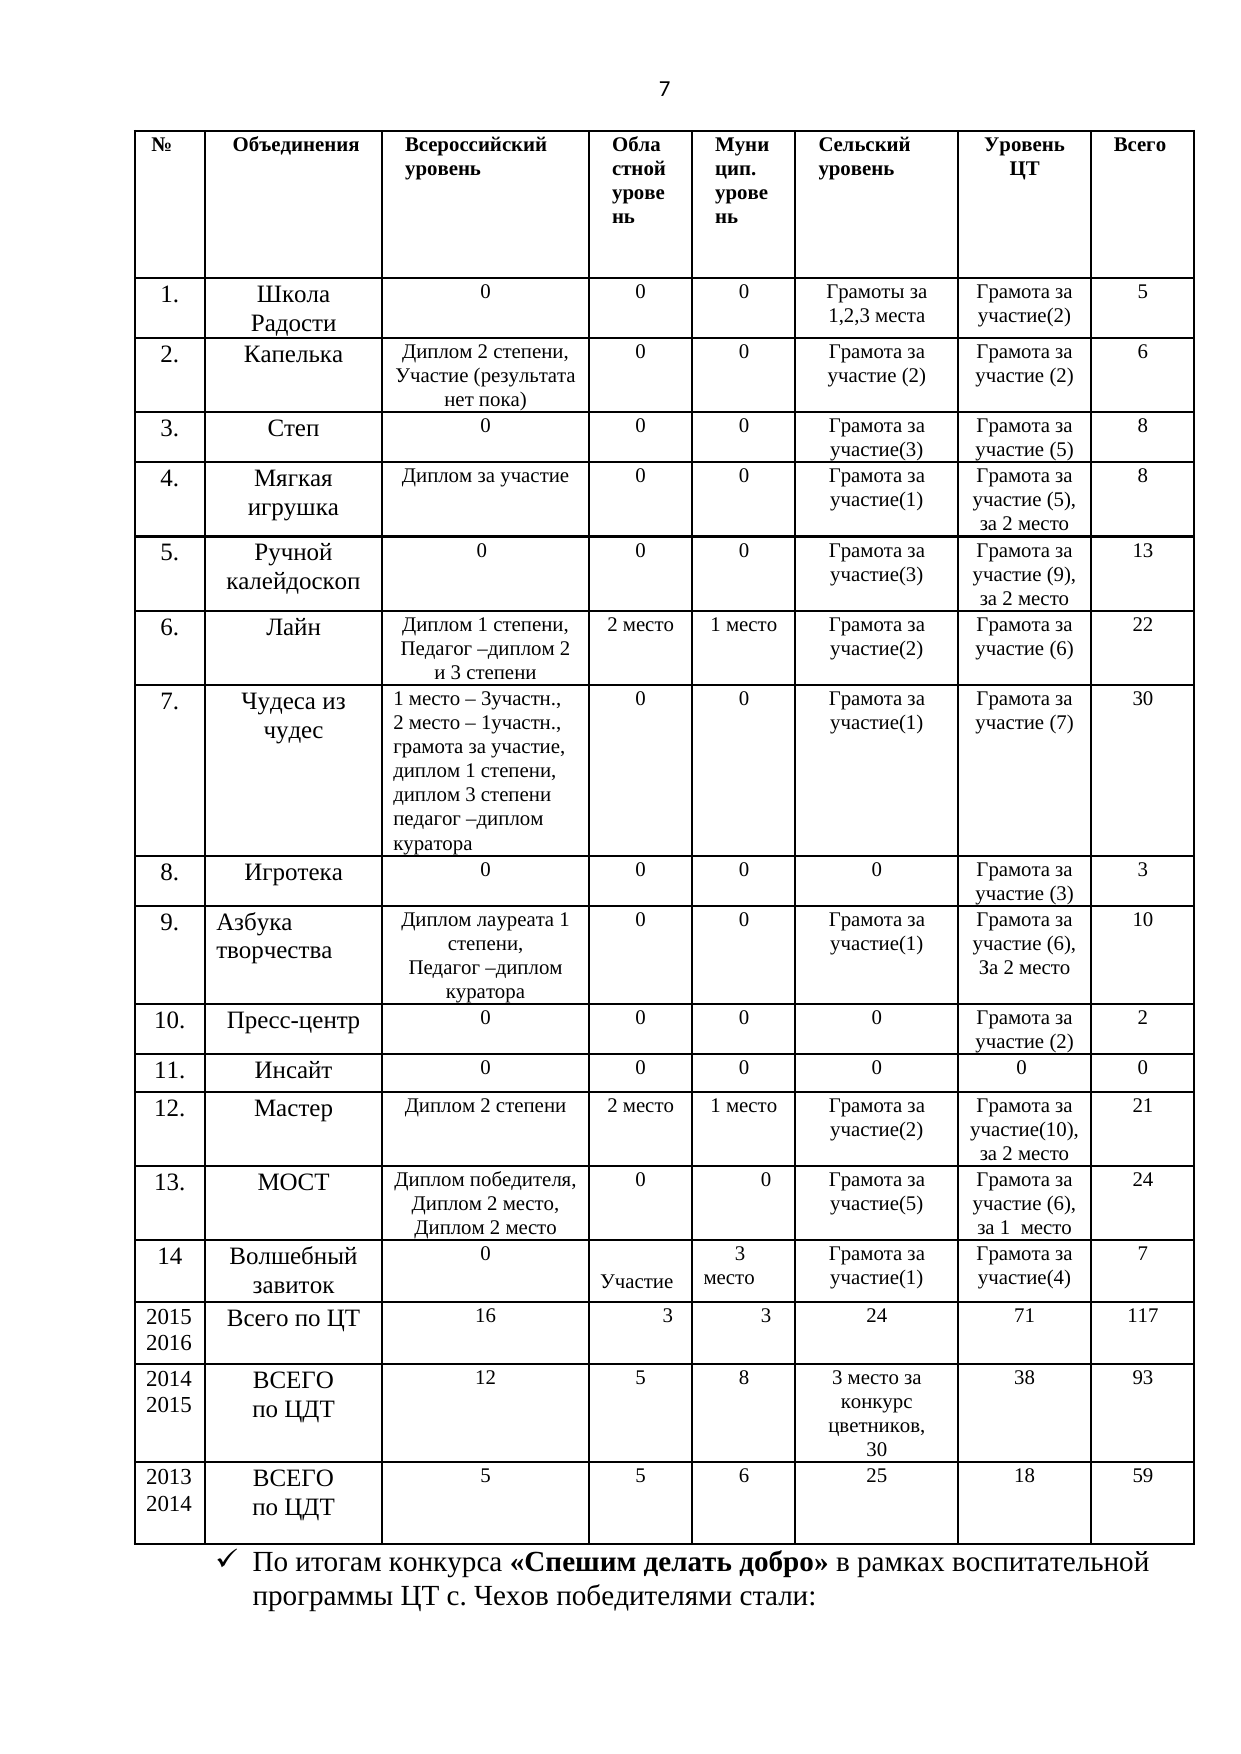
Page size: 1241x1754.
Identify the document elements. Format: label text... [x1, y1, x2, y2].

table_cell 0 [796, 1055, 957, 1091]
table_header Всего [1092, 132, 1193, 277]
table_cell Грамота за участие (6), За 2 место [959, 907, 1090, 1003]
table_cell 7 [1092, 1241, 1193, 1301]
table_cell Грамота за участие(3) [796, 413, 957, 461]
table_cell 0 [590, 339, 691, 411]
table_cell 0 [383, 1241, 588, 1301]
table_cell Мягкая игрушка [206, 463, 381, 535]
table_cell 0 [693, 1167, 794, 1239]
table_cell Лайн [206, 612, 381, 684]
table_cell 0 [1092, 1055, 1193, 1091]
table_cell ВСЕГО по ЦДТ [206, 1463, 381, 1542]
table_cell Грамота за участие (6), за 1 место [959, 1167, 1090, 1239]
table_cell Грамота за участие (5) [959, 413, 1090, 461]
table_cell 16 [383, 1303, 588, 1363]
table_cell 1. [136, 279, 204, 337]
table_cell Участие [590, 1241, 691, 1301]
table_cell 0 [590, 1055, 691, 1091]
table_cell Грамота за участие (2) [959, 339, 1090, 411]
table_cell 25 [796, 1463, 957, 1542]
table_cell Степ [206, 413, 381, 461]
table_cell Грамота за участие(1) [796, 463, 957, 535]
table_cell 0 [590, 1167, 691, 1239]
table_cell 93 [1092, 1365, 1193, 1461]
table_cell Азбука творчества [206, 907, 381, 1003]
table_cell 12. [136, 1093, 204, 1165]
table_cell 13. [136, 1167, 204, 1239]
table_cell 8. [136, 857, 204, 905]
table_cell 0 [383, 1055, 588, 1091]
table_cell 0 [383, 279, 588, 337]
table_cell 0 [693, 1055, 794, 1091]
table_cell Грамота за участие (7) [959, 686, 1090, 854]
table_cell Инсайт [206, 1055, 381, 1091]
table_cell 8 [1092, 463, 1193, 535]
table_cell Диплом победителя, Диплом 2 место, Диплом 2 место [383, 1167, 588, 1239]
table_cell Школа Радости [206, 279, 381, 337]
table_cell 6 [693, 1463, 794, 1542]
table_cell 11. [136, 1055, 204, 1091]
table_cell 20142015 [136, 1365, 204, 1461]
table_cell 2. [136, 339, 204, 411]
table_cell Грамота за участие(1) [796, 1241, 957, 1301]
table_cell 0 [590, 279, 691, 337]
table_cell 2 место [590, 612, 691, 684]
table_cell 22 [1092, 612, 1193, 684]
table_cell 13 [1092, 538, 1193, 610]
list По итогам конкурса «Спешим делать добро» в рамках воспитательной программы ЦТ с. Чехов победителями стали: [215, 1545, 1152, 1612]
table_cell Грамота за участие(1) [796, 686, 957, 854]
table_cell 0 [796, 1005, 957, 1053]
table_cell 0 [693, 279, 794, 337]
table_cell 2 [1092, 1005, 1193, 1053]
table_cell Грамота за участие (2) [796, 339, 957, 411]
table_cell 0 [383, 857, 588, 905]
table_cell 0 [383, 413, 588, 461]
table_cell 0 [590, 463, 691, 535]
table_cell МОСТ [206, 1167, 381, 1239]
table_cell 9. [136, 907, 204, 1003]
table_cell 5 [1092, 279, 1193, 337]
table_cell Всего по ЦТ [206, 1303, 381, 1363]
table_cell 0 [590, 857, 691, 905]
table_header Объединения [206, 132, 381, 277]
table_cell Грамота за участие (2) [959, 1005, 1090, 1053]
table_cell 0 [693, 538, 794, 610]
table_cell 6. [136, 612, 204, 684]
table_cell Грамота за участие(3) [796, 538, 957, 610]
table_header Областной уровень [590, 132, 691, 277]
table_cell 30 [1092, 686, 1193, 854]
table_cell 38 [959, 1365, 1090, 1461]
table_cell Грамоты за 1,2,3 места [796, 279, 957, 337]
table_cell 59 [1092, 1463, 1193, 1542]
table_cell 0 [693, 463, 794, 535]
table_cell 71 [959, 1303, 1090, 1363]
table_cell Грамота за участие (9), за 2 место [959, 538, 1090, 610]
table_cell 1 место [693, 612, 794, 684]
table_cell 0 [383, 1005, 588, 1053]
table_cell 0 [693, 686, 794, 854]
table_cell 0 [693, 413, 794, 461]
table_cell Диплом за участие [383, 463, 588, 535]
table_cell 10 [1092, 907, 1193, 1003]
table_cell 5. [136, 538, 204, 610]
table_cell 3 [693, 1303, 794, 1363]
table_cell 0 [796, 857, 957, 905]
table_cell Диплом 1 степени, Педагог –диплом 2 и 3 степени [383, 612, 588, 684]
table_cell 24 [1092, 1167, 1193, 1239]
table_cell 0 [590, 538, 691, 610]
table_cell ВСЕГО по ЦДТ [206, 1365, 381, 1461]
table_cell 0 [590, 1005, 691, 1053]
table_cell Капелька [206, 339, 381, 411]
table_cell 3 место [693, 1241, 794, 1301]
table_cell 24 [796, 1303, 957, 1363]
table_cell 21 [1092, 1093, 1193, 1165]
table_header Муницип. уровень [693, 132, 794, 277]
table_cell 3 [1092, 857, 1193, 905]
table_header Всероссийский уровень [383, 132, 588, 277]
table_header Сельский уровень [796, 132, 957, 277]
table_cell Диплом лауреата 1 степени, Педагог –диплом куратора [383, 907, 588, 1003]
table_cell Грамота за участие(2) [959, 279, 1090, 337]
table_cell Грамота за участие(1) [796, 907, 957, 1003]
table_cell 0 [590, 686, 691, 854]
table_cell 0 [693, 1005, 794, 1053]
table_cell 2 место [590, 1093, 691, 1165]
table_cell Грамота за участие(2) [796, 1093, 957, 1165]
table_cell 6 [1092, 339, 1193, 411]
table_cell 0 [590, 413, 691, 461]
table_cell 1 место [693, 1093, 794, 1165]
table_cell Грамота за участие(4) [959, 1241, 1090, 1301]
table_cell Грамота за участие(10), за 2 место [959, 1093, 1090, 1165]
table_cell 20152016 [136, 1303, 204, 1363]
table_cell Грамота за участие(5) [796, 1167, 957, 1239]
table_cell 20132014 [136, 1463, 204, 1542]
table_cell 0 [693, 907, 794, 1003]
table_header № [136, 132, 204, 277]
table_cell 7. [136, 686, 204, 854]
table_cell 0 [693, 857, 794, 905]
table_cell 117 [1092, 1303, 1193, 1363]
table_cell 0 [693, 339, 794, 411]
table_cell 4. [136, 463, 204, 535]
table_cell 5 [590, 1463, 691, 1542]
table_cell 12 [383, 1365, 588, 1461]
table_cell 5 [383, 1463, 588, 1542]
table_cell Грамота за участие (5), за 2 место [959, 463, 1090, 535]
table_cell 3. [136, 413, 204, 461]
table_cell 1 место – 3участн., 2 место – 1участн., грамота за участие, диплом 1 степени, диплом 3 степени педагог –диплом куратора [383, 686, 588, 854]
table_cell 14 [136, 1241, 204, 1301]
table_cell Ручной калейдоскоп [206, 538, 381, 610]
table_cell 3 [590, 1303, 691, 1363]
table_cell Грамота за участие (3) [959, 857, 1090, 905]
table_cell 8 [1092, 413, 1193, 461]
table_cell Диплом 2 степени [383, 1093, 588, 1165]
table_cell Игротека [206, 857, 381, 905]
table_cell Грамота за участие(2) [796, 612, 957, 684]
table_cell 10. [136, 1005, 204, 1053]
table_cell Пресс-центр [206, 1005, 381, 1053]
table_header Уровень ЦТ [959, 132, 1090, 277]
table_cell Волшебный завиток [206, 1241, 381, 1301]
table_cell 18 [959, 1463, 1090, 1542]
table_cell 5 [590, 1365, 691, 1461]
table_cell 8 [693, 1365, 794, 1461]
table_cell 0 [959, 1055, 1090, 1091]
table_cell Чудеса из чудес [206, 686, 381, 854]
table_cell Грамота за участие (6) [959, 612, 1090, 684]
table_cell Мастер [206, 1093, 381, 1165]
table_cell 3 место за конкурс цветников, 30 [796, 1365, 957, 1461]
table_cell 0 [383, 538, 588, 610]
table_cell Диплом 2 степени, Участие (результата нет пока) [383, 339, 588, 411]
table_cell 0 [590, 907, 691, 1003]
